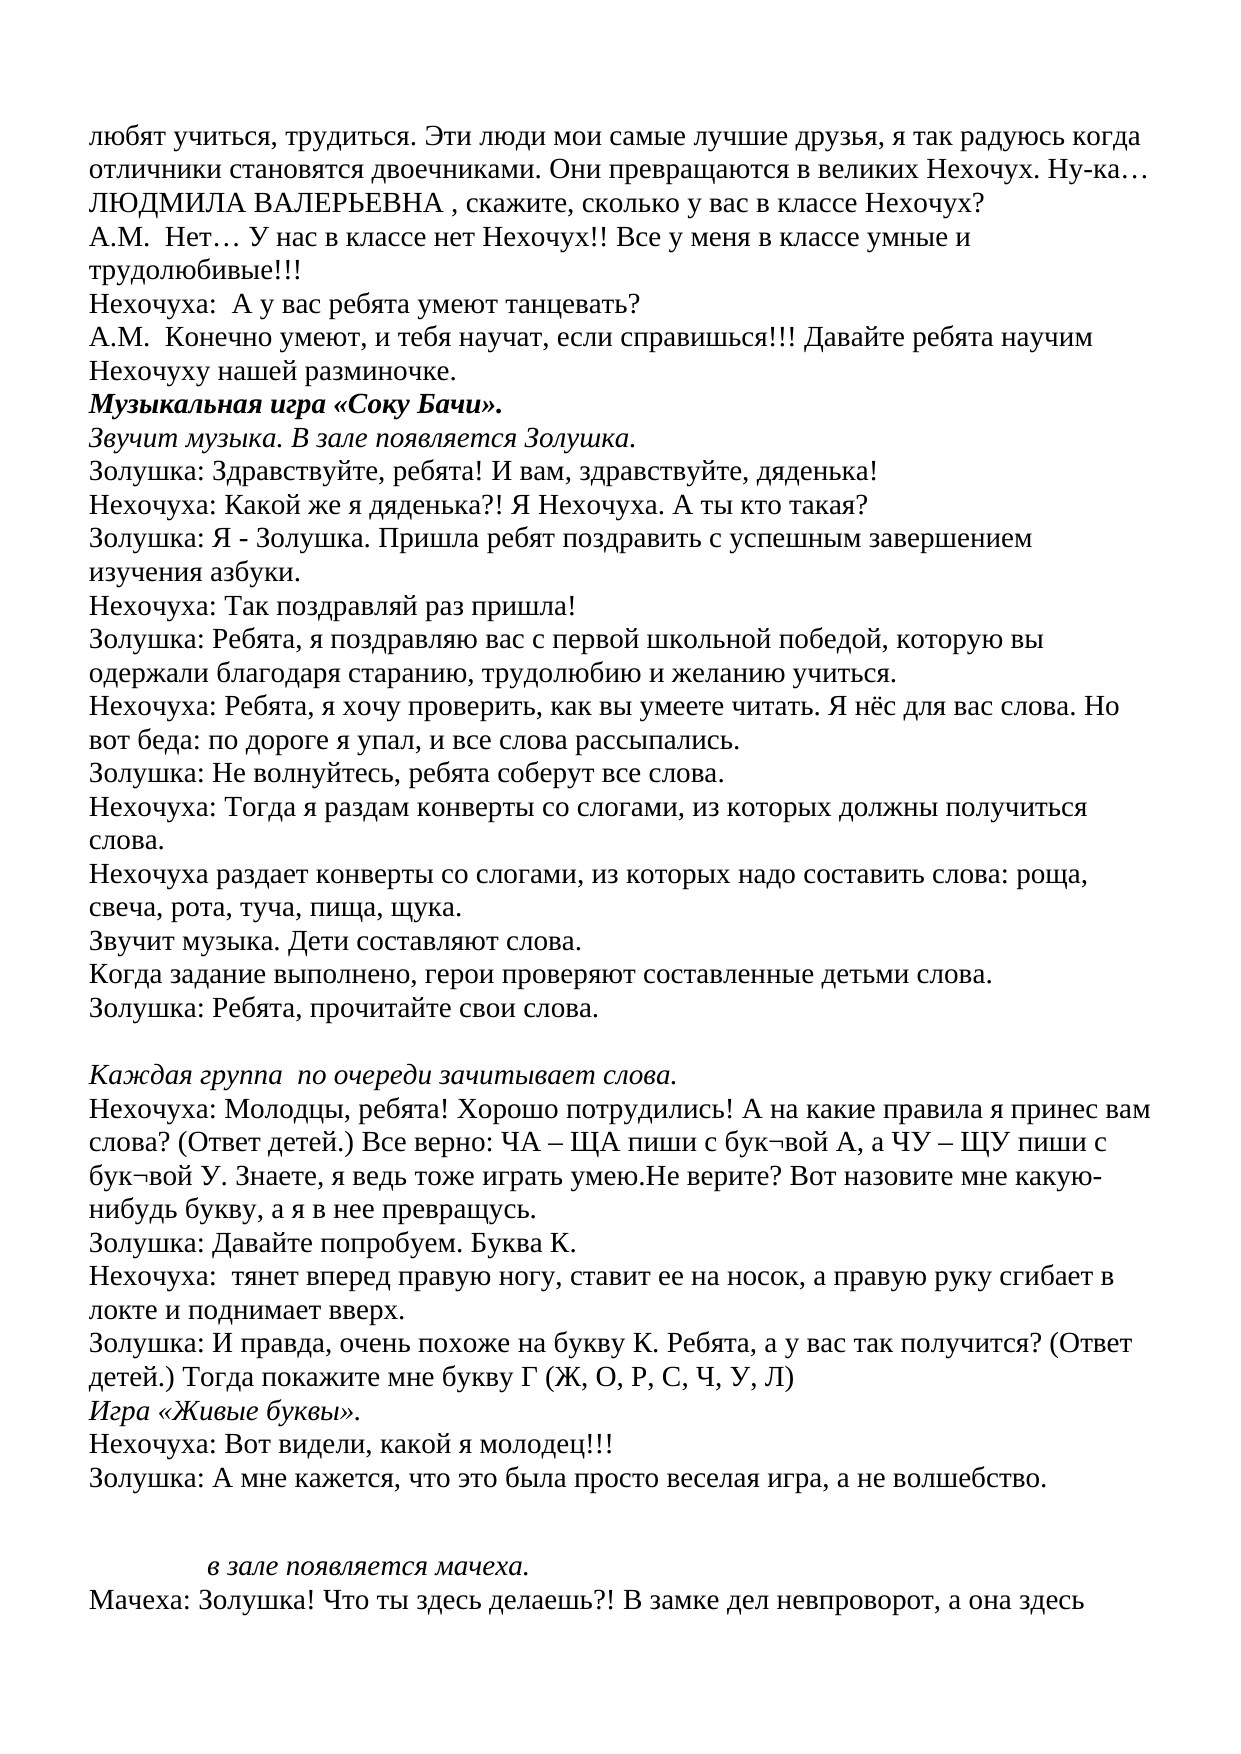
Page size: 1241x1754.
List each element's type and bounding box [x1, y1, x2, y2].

text [89, 1548, 1152, 1615]
text [89, 118, 1152, 1522]
